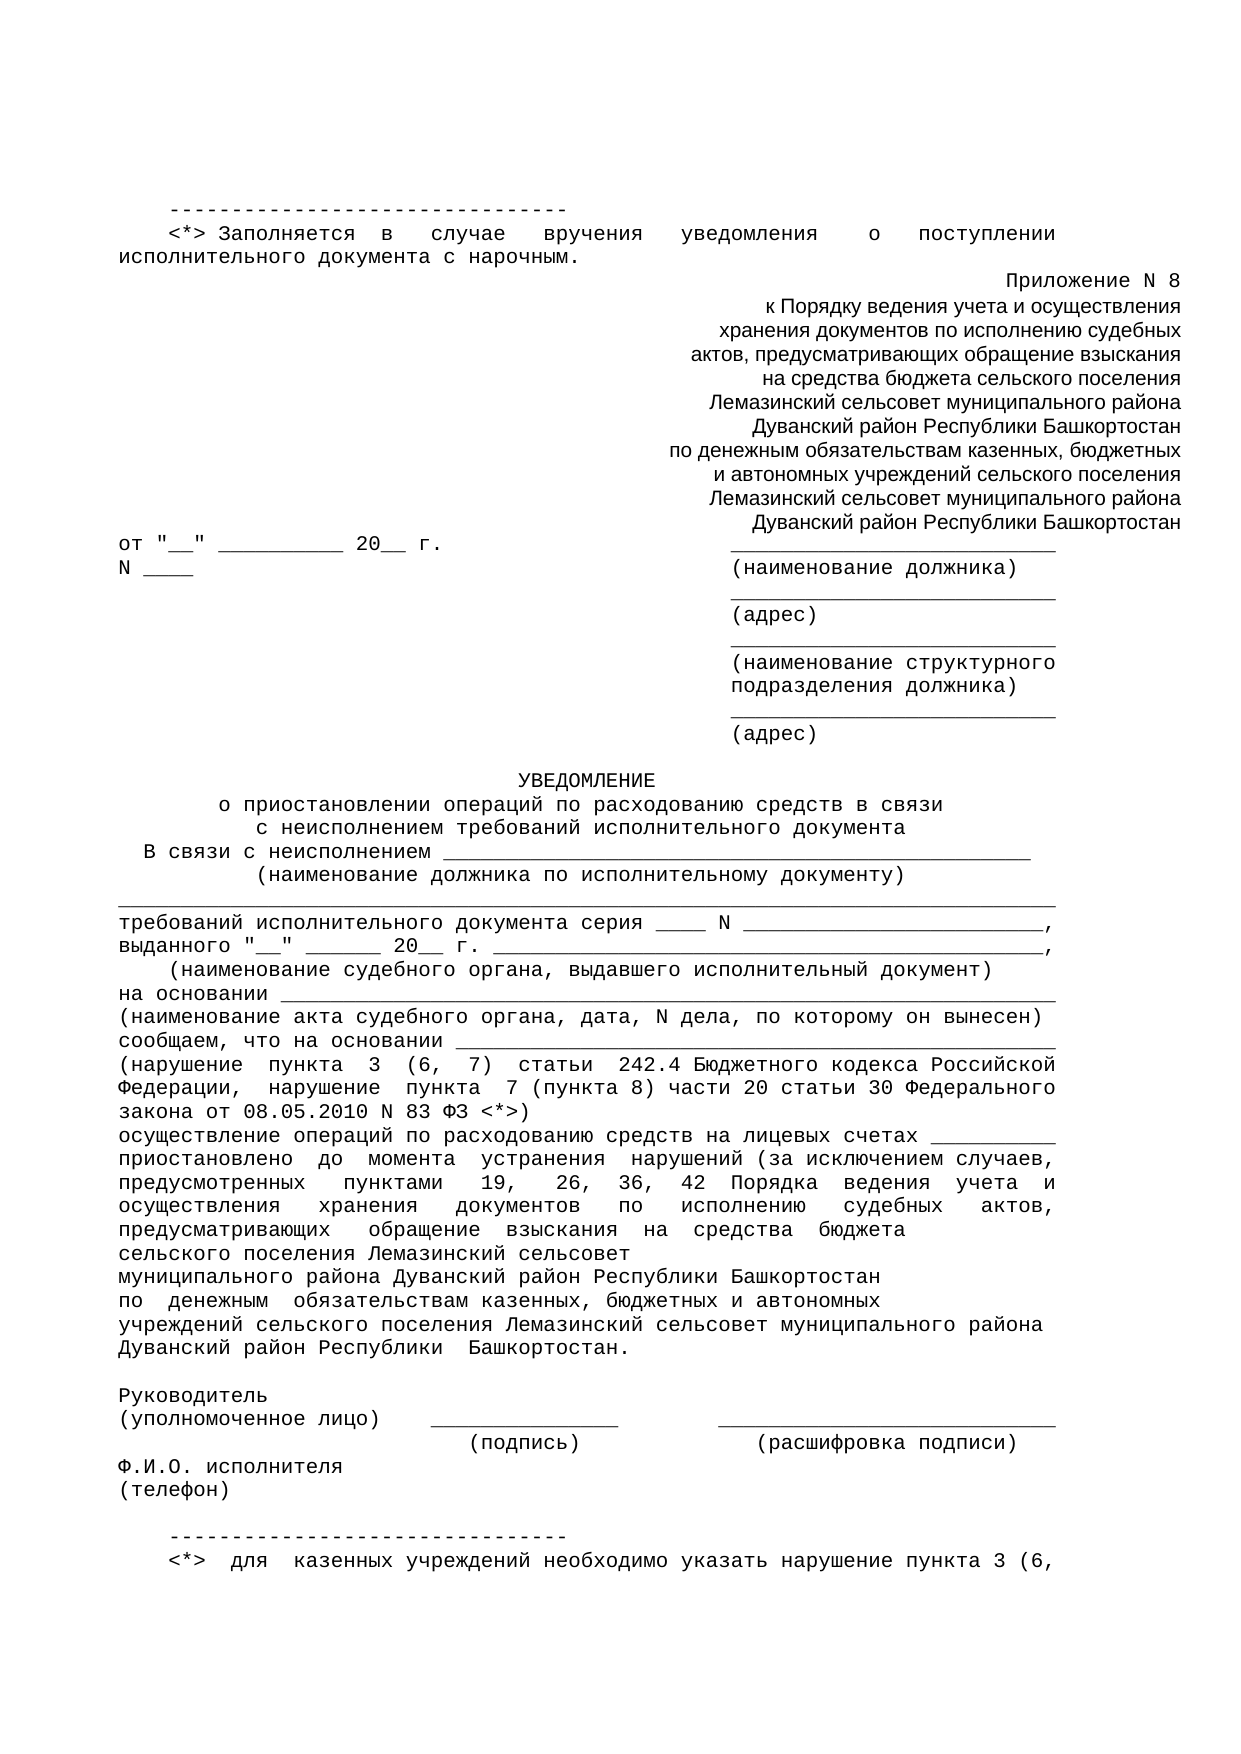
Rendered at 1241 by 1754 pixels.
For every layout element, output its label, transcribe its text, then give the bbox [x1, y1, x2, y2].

text хранения документов по исполнению судебных [118, 318, 1181, 342]
text __________________________ [118, 581, 1181, 604]
text Дуванский район Республики Башкортостан [118, 414, 1181, 438]
text с неисполнением требований исполнительного документа [118, 817, 1181, 841]
text на основании ______________________________________________________________ [118, 983, 1181, 1006]
text выданного "__" ______ 20__ г. ____________________________________________, [118, 935, 1181, 959]
text <*> Заполняется в случае вручения уведомления о поступлении [118, 223, 1181, 247]
text Ф.И.О. исполнителя [118, 1456, 1181, 1479]
text (наименование должника по исполнительному документу) [118, 864, 1181, 888]
text предусмотренных пунктами 19, 26, 36, 42 Порядка ведения учета и [118, 1172, 1181, 1196]
text учреждений сельского поселения Лемазинский сельсовет муниципального района [118, 1314, 1181, 1337]
text на средства бюджета сельского поселения [118, 366, 1181, 390]
text подразделения должника) [118, 675, 1181, 699]
text -------------------------------- [118, 1527, 1181, 1550]
text от "__" __________ 20__ г. __________________________ [118, 533, 1181, 557]
text ___________________________________________________________________________ [118, 888, 1181, 912]
text муниципального района Дуванский район Республики Башкортостан [118, 1266, 1181, 1290]
text N ____ (наименование должника) [118, 557, 1181, 581]
text Руководитель [118, 1385, 1181, 1408]
text Федерации, нарушение пункта 7 (пункта 8) части 20 статьи 30 Федерального [118, 1077, 1181, 1101]
text -------------------------------- [118, 199, 1181, 223]
text к Порядку ведения учета и осуществления [118, 294, 1181, 318]
text по денежным обязательствам казенных, бюджетных [118, 438, 1181, 462]
text В связи с неисполнением _______________________________________________ [118, 841, 1181, 864]
text актов, предусматривающих обращение взыскания [118, 342, 1181, 366]
text и автономных учреждений сельского поселения [118, 462, 1181, 486]
text предусматривающих обращение взыскания на средства бюджета [118, 1219, 1181, 1243]
text (уполномоченное лицо) _______________ ___________________________ [118, 1408, 1181, 1432]
text исполнительного документа с нарочным. [118, 247, 1181, 270]
text Лемазинский сельсовет муниципального района [118, 390, 1181, 414]
text закона от 08.05.2010 N 83 ФЗ <*>) [118, 1101, 1181, 1124]
text (адрес) [118, 604, 1181, 628]
text (телефон) [118, 1479, 1181, 1503]
text сельского поселения Лемазинский сельсовет [118, 1243, 1181, 1266]
text __________________________ [118, 628, 1181, 652]
text (наименование структурного [118, 652, 1181, 675]
text (наименование акта судебного органа, дата, N дела, по которому он вынесен) [118, 1006, 1181, 1030]
text Дуванский район Республики Башкортостан. [118, 1337, 1181, 1361]
text (подпись) (расшифровка подписи) [118, 1432, 1181, 1456]
text осуществление операций по расходованию средств на лицевых счетах __________ [118, 1124, 1181, 1148]
text осуществления хранения документов по исполнению судебных актов, [118, 1196, 1181, 1219]
text Приложение N 8 [118, 270, 1181, 294]
text Дуванский район Республики Башкортостан [118, 509, 1181, 533]
text по денежным обязательствам казенных, бюджетных и автономных [118, 1290, 1181, 1314]
text (наименование судебного органа, выдавшего исполнительный документ) [118, 959, 1181, 983]
text требований исполнительного документа серия ____ N ________________________, [118, 912, 1181, 935]
text (нарушение пункта 3 (6, 7) статьи 242.4 Бюджетного кодекса Российской [118, 1054, 1181, 1077]
text сообщаем, что на основании ________________________________________________ [118, 1030, 1181, 1054]
text о приостановлении операций по расходованию средств в связи [118, 793, 1181, 817]
text УВЕДОМЛЕНИЕ [118, 770, 1181, 793]
text (адрес) [118, 723, 1181, 746]
text приостановлено до момента устранения нарушений (за исключением случаев, [118, 1148, 1181, 1172]
text Лемазинский сельсовет муниципального района [118, 486, 1181, 509]
text __________________________ [118, 699, 1181, 723]
text <*> для казенных учреждений необходимо указать нарушение пункта 3 (6, [118, 1550, 1181, 1574]
